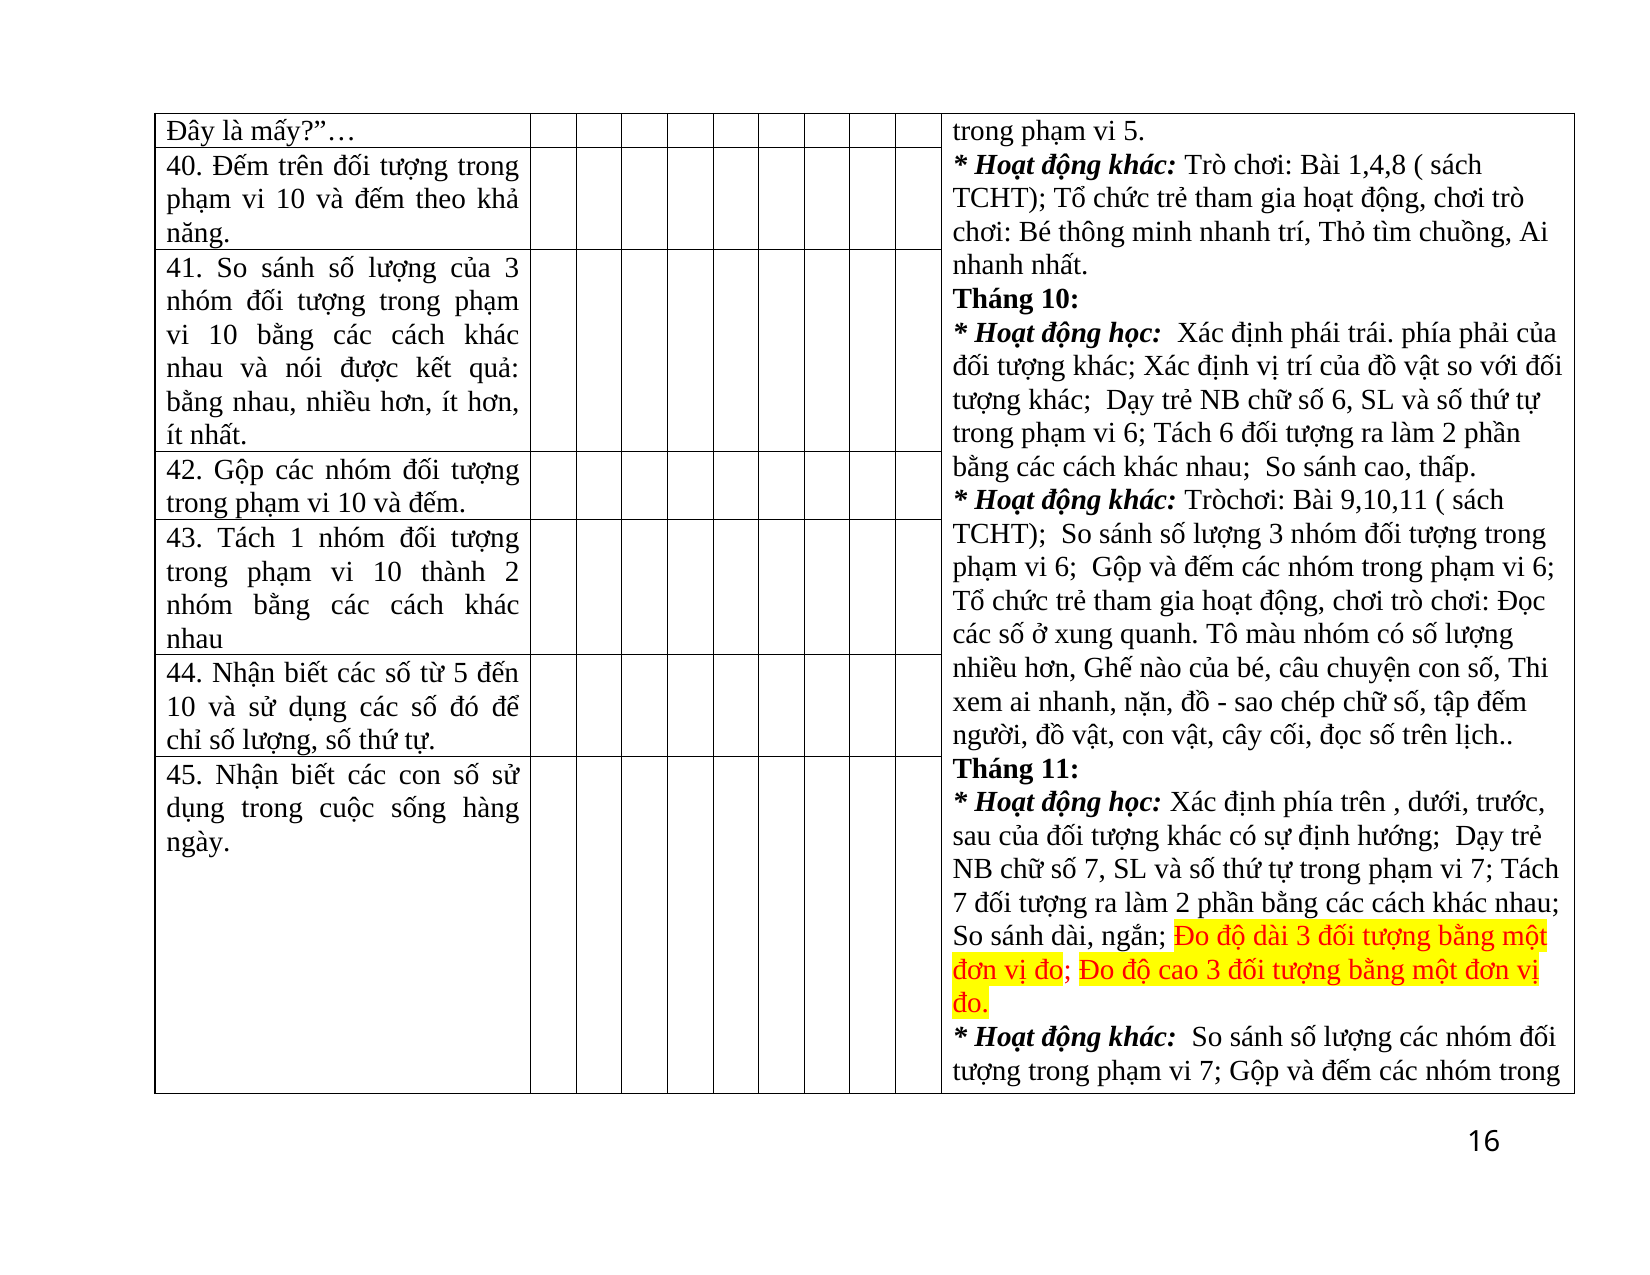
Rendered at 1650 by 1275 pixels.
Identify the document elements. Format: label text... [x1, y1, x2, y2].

table_cell [577, 757, 621, 1092]
table_cell [805, 114, 849, 147]
table_cell [577, 148, 621, 249]
table_cell [805, 655, 849, 756]
table_cell [531, 250, 576, 451]
table_cell [759, 757, 804, 1092]
table_cell [759, 452, 804, 519]
table_cell [531, 148, 576, 249]
table_cell [668, 148, 713, 249]
table_cell [805, 520, 849, 654]
table_cell [805, 148, 849, 249]
table_cell [531, 114, 576, 147]
table_cell 41. So sánh số lượng của 3 nhóm đối tượng trong phạm vi 10 bằng các cách khác nhau và nói được kết quả: bằng nhau, nhiều hơn, ít hơn, ít nhất. [156, 250, 530, 451]
table_cell [668, 520, 713, 654]
table_cell [622, 520, 667, 654]
table_cell [622, 757, 667, 1092]
table_cell [805, 452, 849, 519]
table_cell [668, 452, 713, 519]
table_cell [156, 757, 530, 1092]
table_cell [805, 757, 849, 1092]
table_cell [668, 114, 713, 147]
table_cell [714, 148, 758, 249]
table_cell [896, 520, 941, 654]
table_cell [714, 655, 758, 756]
table_cell 43. Tách 1 nhóm đối tượng trong phạm vi 10 thành 2 nhóm bằng các cách khác nhau [156, 520, 530, 654]
table_cell [668, 250, 713, 451]
table_cell [531, 655, 576, 756]
table_cell [896, 148, 941, 249]
table_cell [896, 250, 941, 451]
table_cell [850, 250, 895, 451]
table_cell [531, 757, 576, 1092]
table_cell [759, 520, 804, 654]
table_cell [896, 452, 941, 519]
table_cell [759, 114, 804, 147]
table_cell [577, 520, 621, 654]
table_cell [714, 452, 758, 519]
table_cell 42. Gộp các nhóm đối tượng trong phạm vi 10 và đếm. [156, 452, 530, 519]
table_cell [850, 520, 895, 654]
table_cell [577, 655, 621, 756]
table_cell [577, 250, 621, 451]
table_cell [896, 655, 941, 756]
table_cell [714, 520, 758, 654]
table_cell [622, 655, 667, 756]
table_cell [850, 452, 895, 519]
table_cell [850, 114, 895, 147]
table_cell [531, 520, 576, 654]
table_cell [759, 148, 804, 249]
table_cell [805, 250, 849, 451]
table_cell [622, 148, 667, 249]
table_cell [714, 757, 758, 1092]
table_cell [531, 452, 576, 519]
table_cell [156, 114, 530, 147]
table_cell [714, 250, 758, 451]
table_cell [896, 114, 941, 147]
table_cell [896, 757, 941, 1092]
table_cell [577, 452, 621, 519]
table_cell [622, 452, 667, 519]
table_cell [622, 250, 667, 451]
table_cell 40. Đếm trên đối tượng trong phạm vi 10 và đếm theo khả năng. [156, 148, 530, 249]
table_cell [850, 655, 895, 756]
table_cell [577, 114, 621, 147]
table_cell [850, 757, 895, 1092]
table_cell [850, 148, 895, 249]
table_cell [714, 114, 758, 147]
table_cell [668, 655, 713, 756]
table_cell [759, 655, 804, 756]
table_cell 44. Nhận biết các số từ 5 đến 10 và sử dụng các số đó để chỉ số lượng, số thứ tự. [156, 655, 530, 756]
table_cell [759, 250, 804, 451]
table_cell [622, 114, 667, 147]
table_cell [668, 757, 713, 1092]
